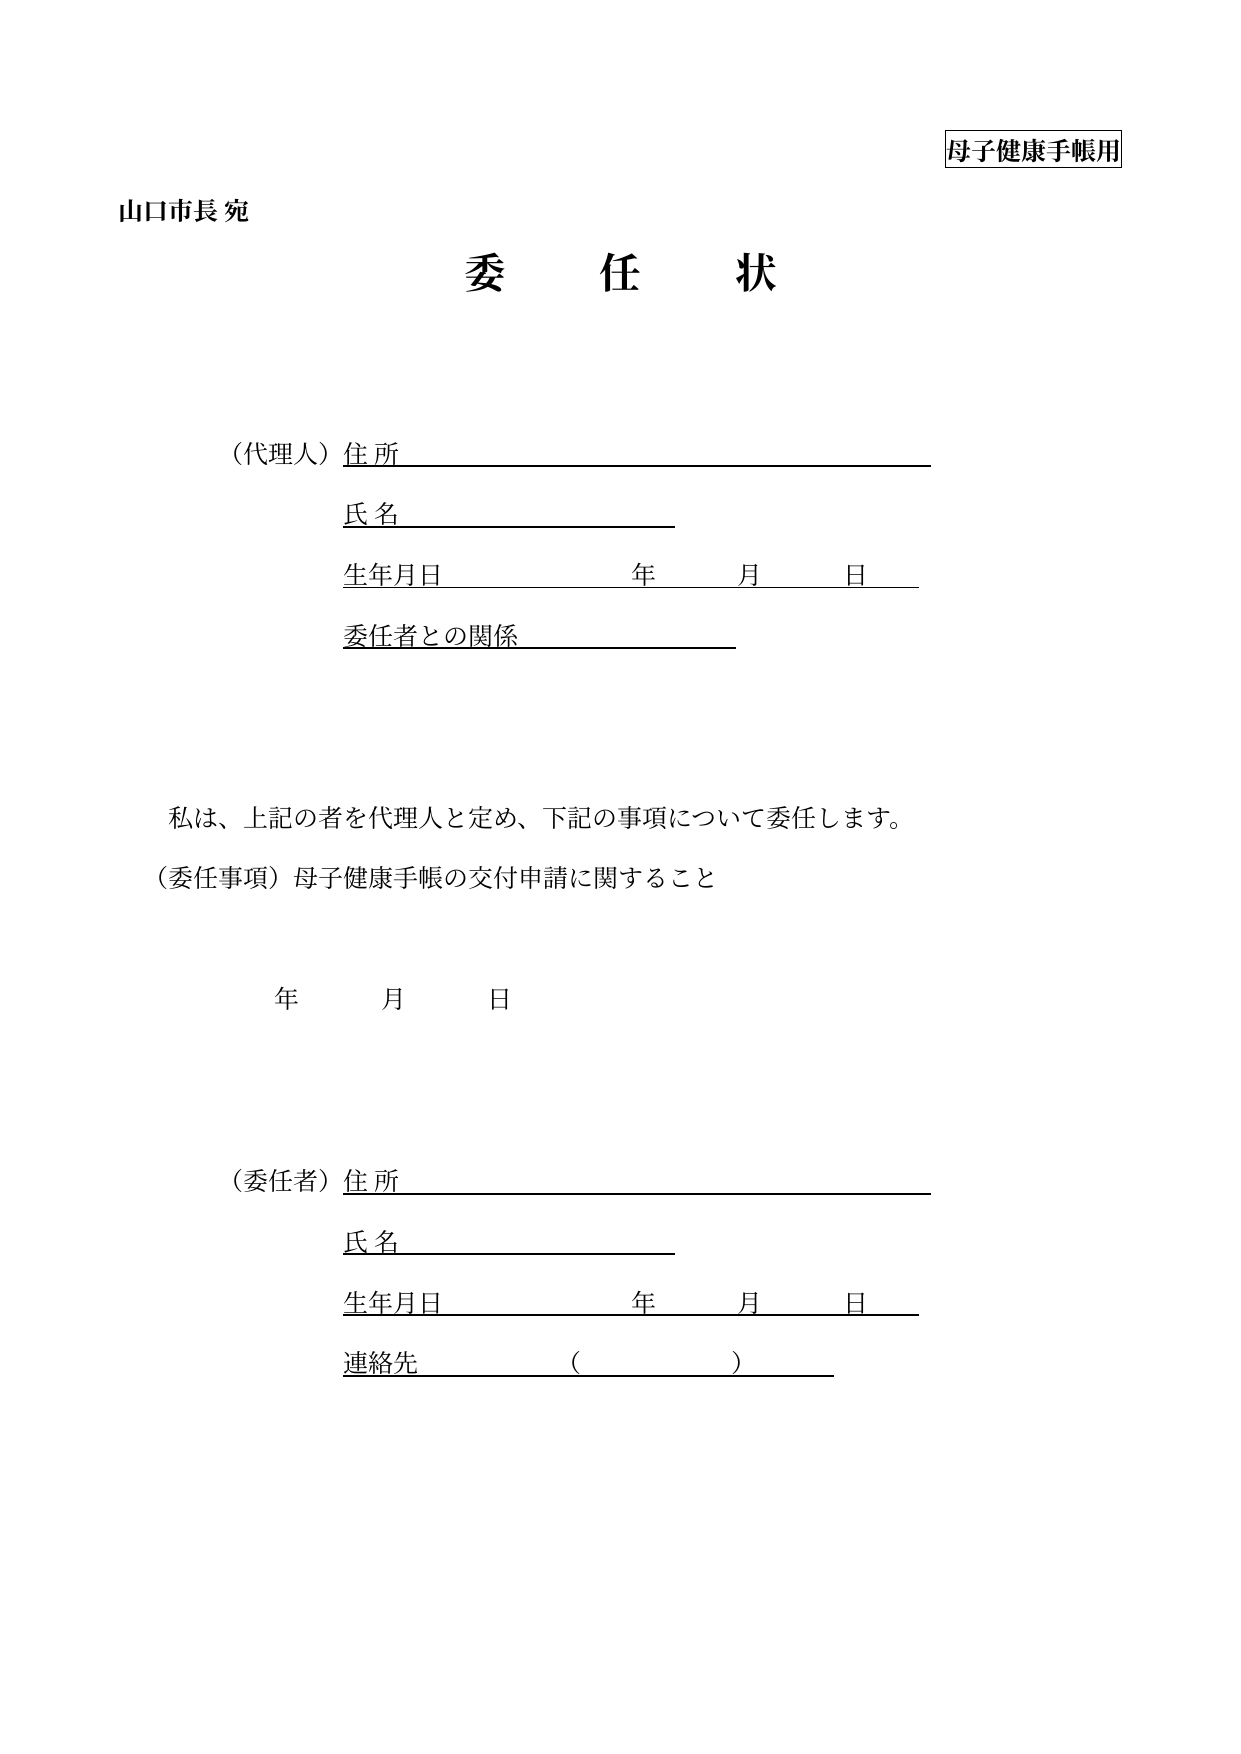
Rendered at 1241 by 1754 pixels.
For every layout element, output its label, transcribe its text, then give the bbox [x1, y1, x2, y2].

text 生年月日 年 月 日 [118, 543, 1122, 604]
text 委 任 状 [118, 240, 1122, 301]
text 委任者との関係 [118, 604, 1122, 665]
text （委任者）住 所 [118, 1150, 1122, 1210]
text 連絡先 （ ） [118, 1332, 1122, 1392]
text 氏 名 [118, 483, 1122, 543]
text 山口市長 宛 [118, 180, 1122, 240]
text 私は、上記の者を代理人と定め、下記の事項について委任します。 [118, 786, 1122, 847]
text （委任事項）母子健康手帳の交付申請に関すること [118, 847, 1122, 907]
text 年 月 日 [118, 968, 1122, 1028]
text 生年月日 年 月 日 [118, 1271, 1122, 1332]
text （代理人）住 所 [118, 422, 1122, 483]
text 氏 名 [118, 1210, 1122, 1271]
text 母子健康手帳用 [118, 119, 1122, 180]
